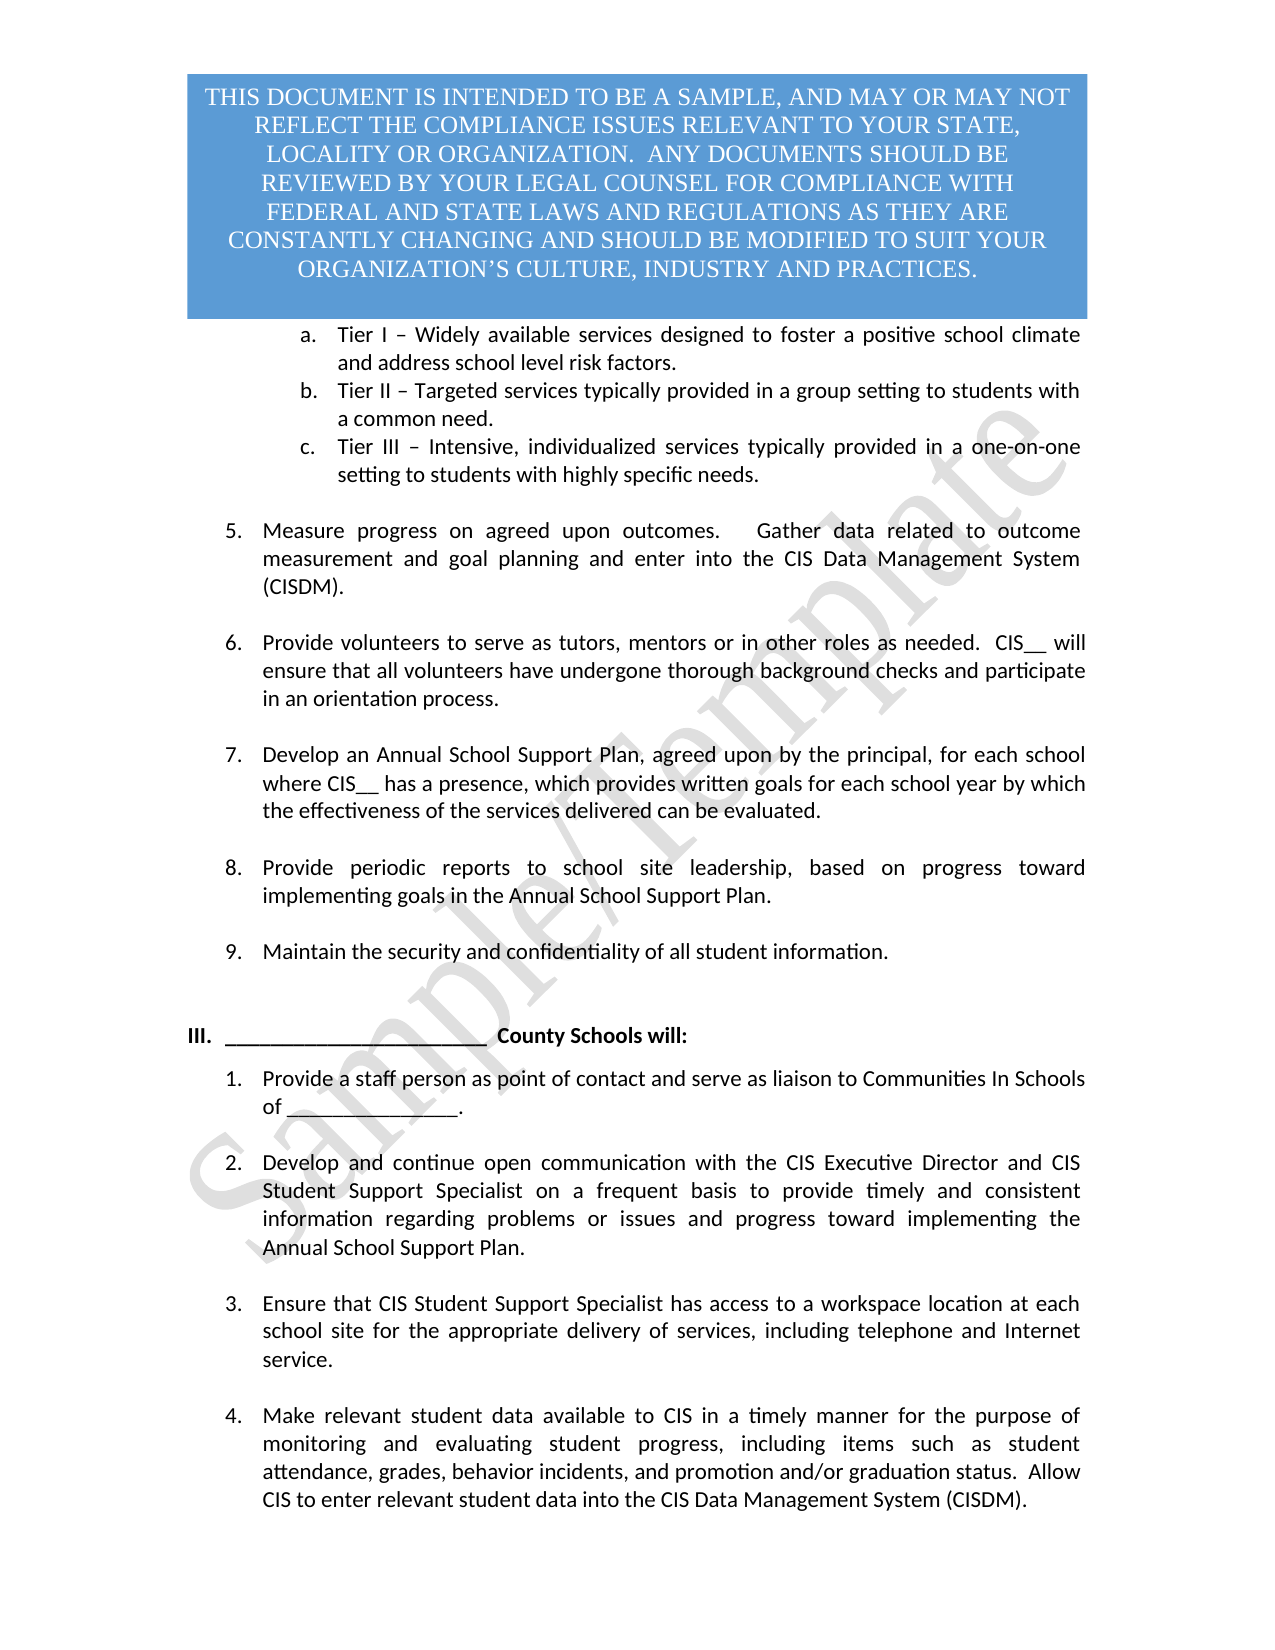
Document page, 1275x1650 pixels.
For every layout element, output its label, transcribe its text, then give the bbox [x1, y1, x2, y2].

list Tier III – Intensive, individualized services typically provided in a one-on-one setting to students with highly specific needs. [300, 432, 1082, 488]
list Tier I – Widely available services designed to foster a positive school climate and address school level risk factors. [300, 319, 1082, 376]
list Develop and continue open communication with the CIS Executive Director and CIS Student Support Specialist on a frequent basis to provide timely and consistent information regarding problems or issues and progress toward implementing the Annual School Support Plan. [225, 1148, 1082, 1261]
list Ensure that CIS Student Support Specialist has access to a workspace location at each school site for the appropriate delivery of services, including telephone and Internet service. [225, 1289, 1082, 1373]
list Tier II – Targeted services typically provided in a group setting to students with a common need. [300, 376, 1082, 432]
list _______________________ County Schools will: [187, 1021, 1082, 1049]
list Provide periodic reports to school site leadership, based on progress toward implementing goals in the Annual School Support Plan. [225, 853, 1087, 909]
list Measure progress on agreed upon outcomes. Gather data related to outcome measurement and goal planning and enter into the CIS Data Management System (CISDM). [225, 516, 1082, 601]
list Develop an Annual School Support Plan, agreed upon by the principal, for each school where CIS__ has a presence, which provides written goals for each school year by which the effectiveness of the services delivered can be evaluated. [225, 741, 1087, 825]
list Maintain the security and confidentiality of all student information. [225, 937, 1087, 965]
list Provide a staff person as point of contact and serve as liaison to Communities In Schools of _______________. [225, 1064, 1087, 1121]
list Provide volunteers to serve as tutors, mentors or in other roles as needed. CIS__ will ensure that all volunteers have undergone thorough background checks and participate in an orientation process. [225, 628, 1087, 713]
list Make relevant student data available to CIS in a timely manner for the purpose of monitoring and evaluating student progress, including items such as student attendance, grades, behavior incidents, and promotion and/or graduation status. Allow CIS to enter relevant student data into the CIS Data Management System (CISDM). [225, 1401, 1082, 1513]
